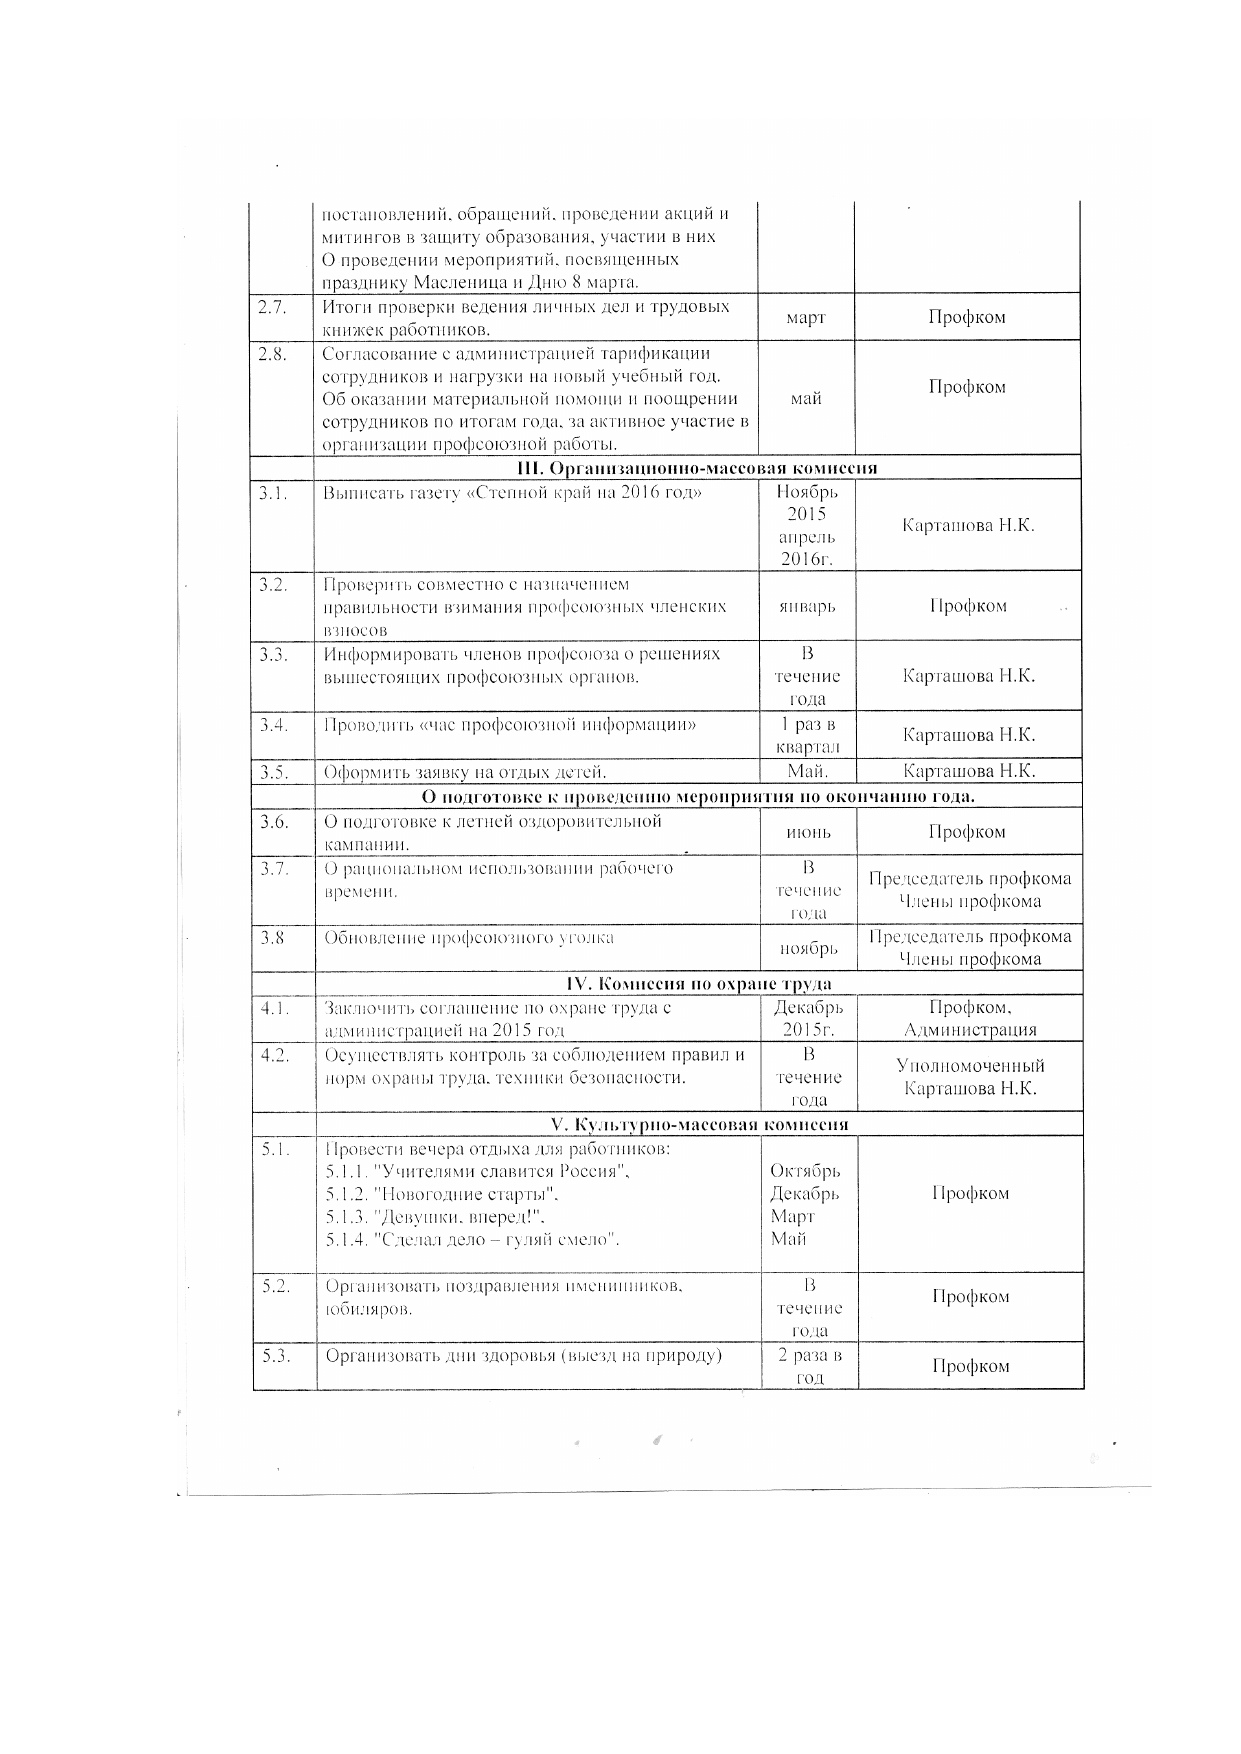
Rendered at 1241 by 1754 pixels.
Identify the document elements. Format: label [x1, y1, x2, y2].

picture [177, 118, 1152, 1496]
